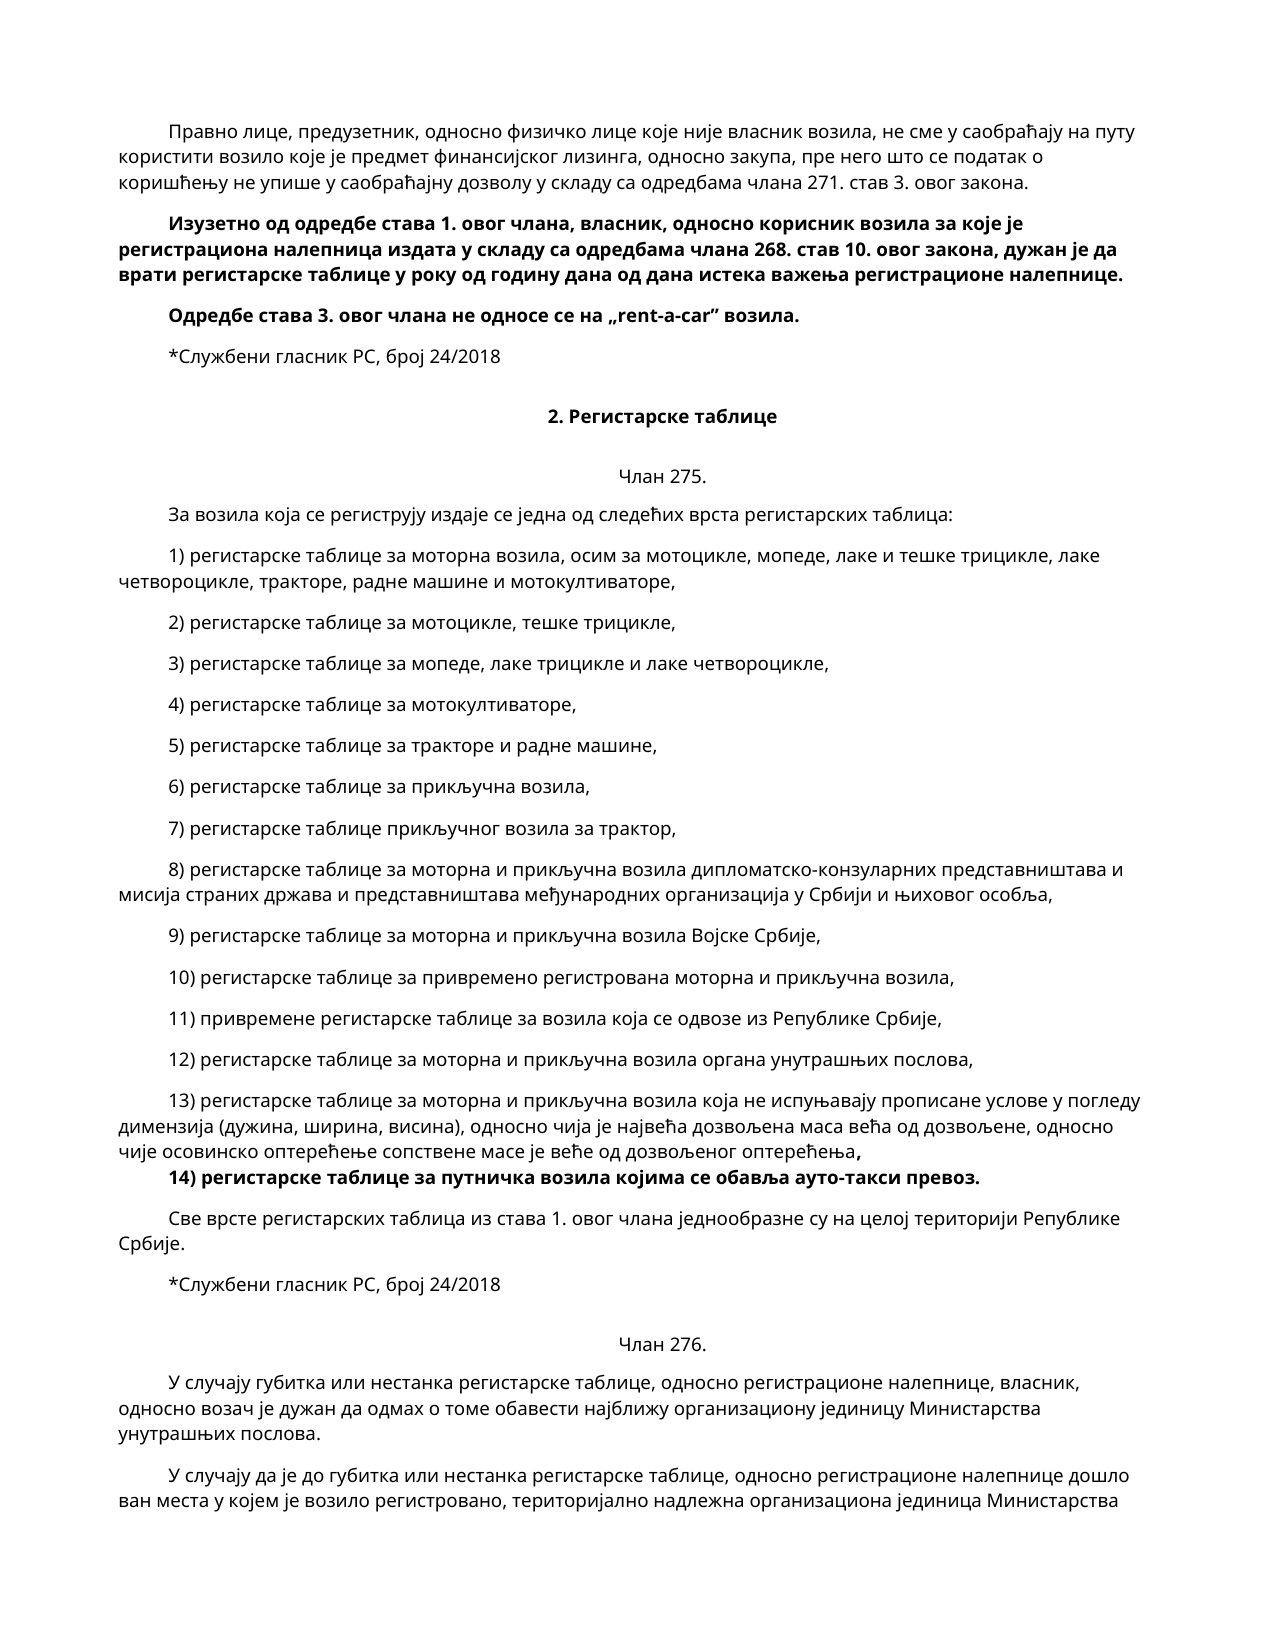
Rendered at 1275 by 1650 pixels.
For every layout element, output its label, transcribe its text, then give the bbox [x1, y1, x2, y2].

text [118, 1462, 1157, 1513]
text 3) регистарске таблице за мопеде, лаке трицикле и лаке четвороцикле, [118, 650, 1157, 676]
text 10) регистарске таблице за привремено регистрована моторна и прикључна возила, [118, 964, 1157, 989]
text *Службени гласник РС, број 24/2018 [118, 344, 1157, 369]
text Одредбе става 3. овог члана не односе се на „rent-а-car” возила. [118, 302, 1157, 328]
text 5) регистарске таблице за тракторе и радне машине, [118, 733, 1157, 758]
text Члан 276. [118, 1332, 1157, 1357]
text 9) регистарске таблице за моторна и прикључна возила Војске Србије, [118, 923, 1157, 948]
text 13) регистарске таблице за моторна и прикључна возила која не испуњавају прописане услове у погледу димензија (дужина, ширина, висина), односно чија је највећа дозвољена маса већа од дозвољене, односно чије осовинско оптерећење сопствене масе је веће од дозвољеног оптерећења, [118, 1087, 1157, 1164]
text 11) привремене регистарске таблице за возила која се одвозе из Републике Србије, [118, 1005, 1157, 1031]
text 7) регистарске таблице прикључног возила за трактор, [118, 815, 1157, 841]
text Члан 275. [118, 463, 1157, 489]
text Изузетно од одредбе става 1. овог члана, власник, односно корисник возила за које је регистрациона налепница издата у складу са одредбама члана 268. став 10. овог закона, дужан је да врати регистарске таблице у року од годину дана од дана истека важења регистрационе налепнице. [118, 210, 1157, 287]
text 14) регистарске таблице за путничка возила којима се обавља ауто-такси превоз. [118, 1164, 1157, 1189]
text 2) регистарске таблице за мотоцикле, тешке трицикле, [118, 609, 1157, 635]
text Правно лице, предузетник, односно физичко лице које није власник возила, не сме у саобраћају на путу користити возило које је предмет финансијског лизинга, односно закупа, пре него што се податак о коришћењу не упише у саобраћајну дозволу у складу са одредбама члана 271. став 3. овог закона. [118, 118, 1157, 195]
text 1) регистарске таблице за моторна возила, осим за мотоцикле, мопеде, лаке и тешке трицикле, лаке четвороцикле, тракторе, радне машине и мотокултиваторе, [118, 543, 1157, 594]
text У случају губитка или нестанка регистарске таблице, односно регистрационе налепнице, власник, односно возач је дужан да одмах о томе обавести најближу организациону јединицу Министарства унутрашњих послова. [118, 1370, 1157, 1446]
text Све врсте регистарских таблица из става 1. овог члана једнообразне су на целој територији Републике Србије. [118, 1205, 1157, 1256]
text 12) регистарске таблице за моторна и прикључна возила органа унутрашњих послова, [118, 1046, 1157, 1072]
text 8) регистарске таблице за моторна и прикључна возила дипломатско-конзуларних представништава и мисија страних држава и представништава међународних организација у Србији и њиховог особља, [118, 856, 1157, 907]
text За возила која се региструју издаје се једна од следећих врста регистарских таблица: [118, 501, 1157, 527]
text 2. Регистарске таблице [118, 403, 1157, 429]
text 4) регистарске таблице за мотокултиваторе, [118, 692, 1157, 717]
text *Службени гласник РС, број 24/2018 [118, 1272, 1157, 1297]
text 6) регистарске таблице за прикључна возила, [118, 774, 1157, 799]
